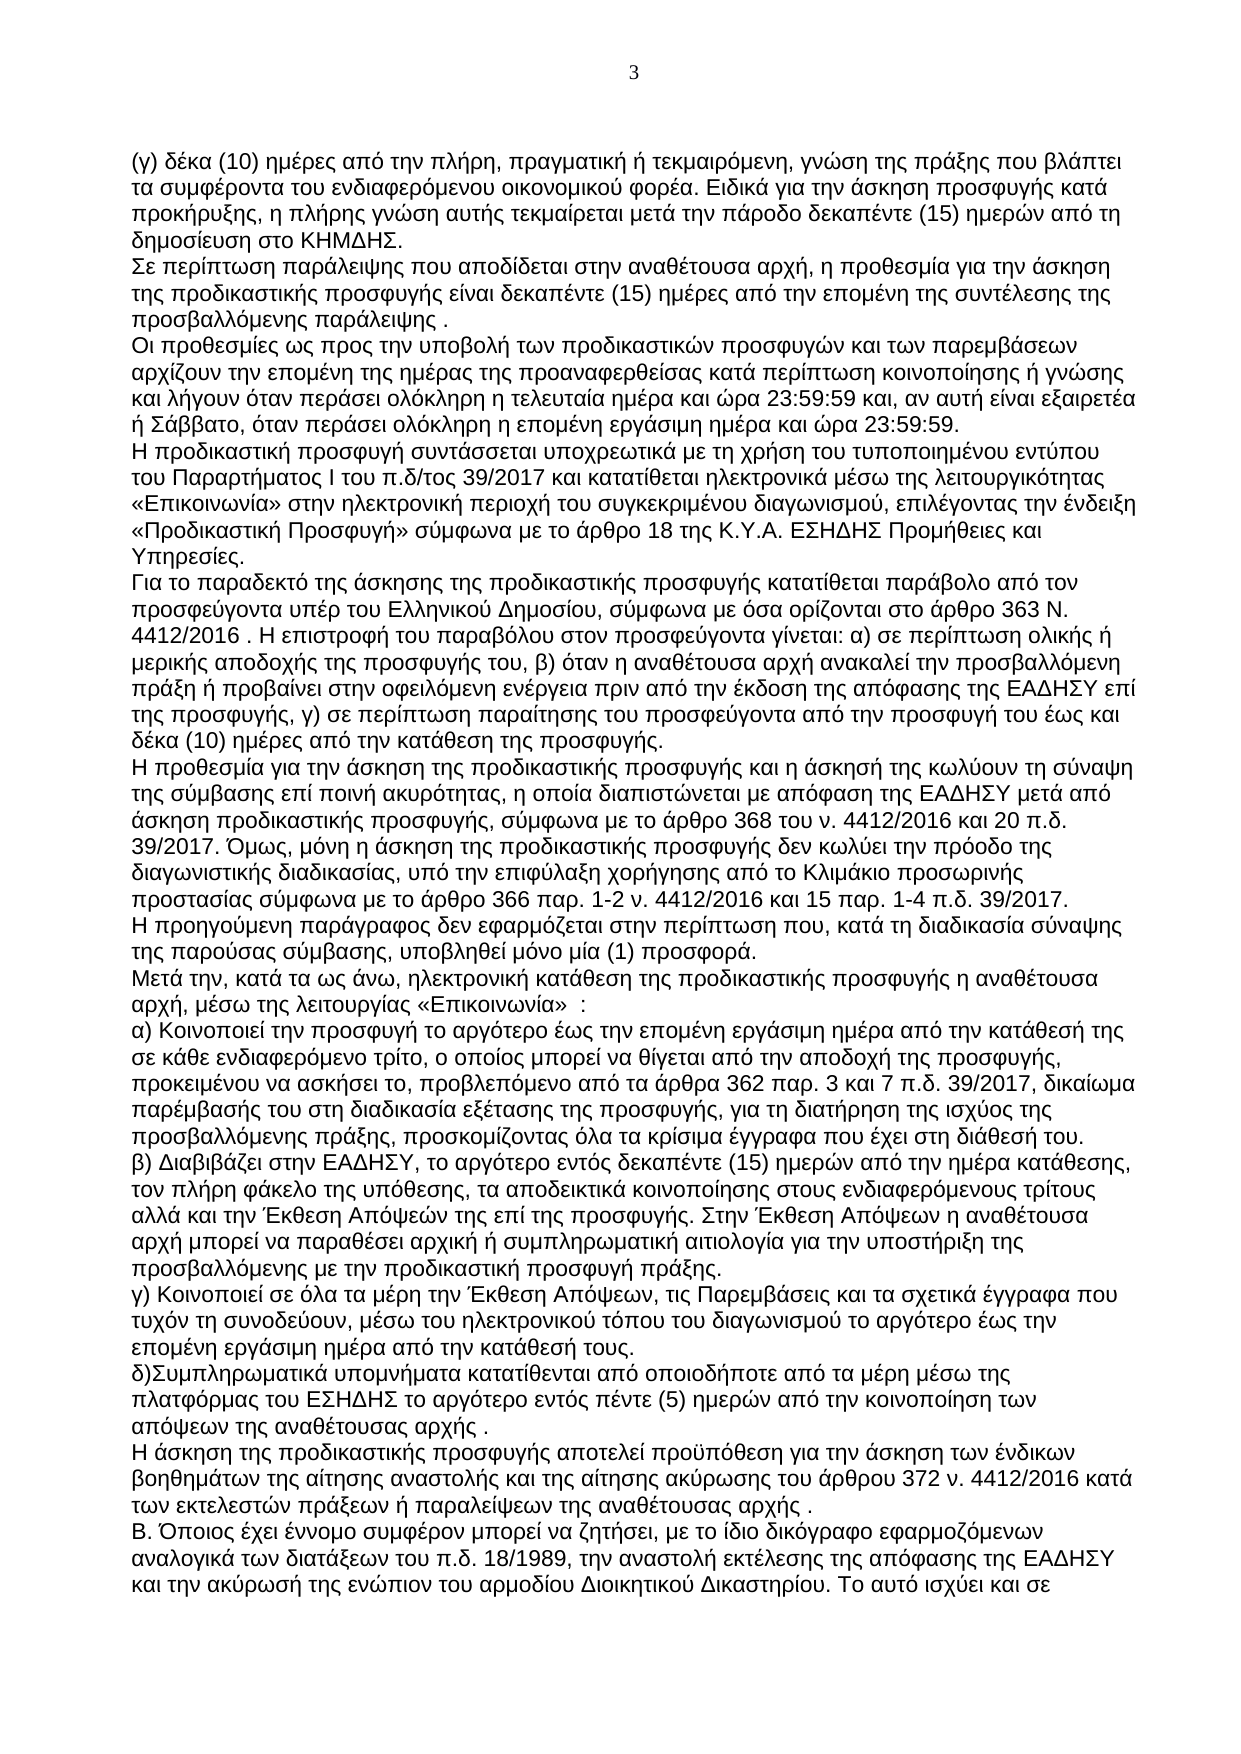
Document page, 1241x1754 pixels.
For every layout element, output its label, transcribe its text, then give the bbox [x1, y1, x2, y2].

text Μετά την, κατά τα ως άνω, ηλεκτρονική κατάθεση της προδικαστικής προσφυγής η αναθέτουσα αρχή, μέσω της λειτουργίας «Επικοινωνία» : [131, 965, 1137, 1017]
text β) Διαβιβάζει στην ΕΑΔΗΣΥ, το αργότερο εντός δεκαπέντε (15) ημερών από την ημέρα κατάθεσης, τον πλήρη φάκελο της υπόθεσης, τα αποδεικτικά κοινοποίησης στους ενδιαφερόμενους τρίτους αλλά και την Έκθεση Απόψεών της επί της προσφυγής. Στην Έκθεση Απόψεων η αναθέτουσα αρχή μπορεί να παραθέσει αρχική ή συμπληρωματική αιτιολογία για την υποστήριξη της προσβαλλόμενης με την προδικαστική προσφυγή πράξης. [131, 1149, 1137, 1281]
text γ) Κοινοποιεί σε όλα τα μέρη την Έκθεση Απόψεων, τις Παρεμβάσεις και τα σχετικά έγγραφα που τυχόν τη συνοδεύουν, μέσω του ηλεκτρονικού τόπου του διαγωνισμού το αργότερο έως την επομένη εργάσιμη ημέρα από την κατάθεσή τους. [131, 1281, 1137, 1360]
text Η προηγούμενη παράγραφος δεν εφαρμόζεται στην περίπτωση που, κατά τη διαδικασία σύναψης της παρούσας σύμβασης, υποβληθεί μόνο μία (1) προσφορά. [131, 912, 1137, 965]
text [131, 1518, 1137, 1597]
text Η προθεσμία για την άσκηση της προδικαστικής προσφυγής και η άσκησή της κωλύουν τη σύναψη της σύμβασης επί ποινή ακυρότητας, η οποία διαπιστώνεται με απόφαση της ΕΑΔΗΣΥ μετά από άσκηση προδικαστικής προσφυγής, σύμφωνα με το άρθρο 368 του ν. 4412/2016 και 20 π.δ. 39/2017. Όμως, μόνη η άσκηση της προδικαστικής προσφυγής δεν κωλύει την πρόοδο της διαγωνιστικής διαδικασίας, υπό την επιφύλαξη χορήγησης από το Κλιμάκιο προσωρινής προστασίας σύμφωνα με το άρθρο 366 παρ. 1-2 ν. 4412/2016 και 15 παρ. 1-4 π.δ. 39/2017. [131, 754, 1137, 912]
text Σε περίπτωση παράλειψης που αποδίδεται στην αναθέτουσα αρχή, η προθεσμία για την άσκηση της προδικαστικής προσφυγής είναι δεκαπέντε (15) ημέρες από την επομένη της συντέλεσης της προσβαλλόμενης παράλειψης . [131, 253, 1137, 332]
text δ)Συμπληρωματικά υπομνήματα κατατίθενται από οποιοδήποτε από τα μέρη μέσω της πλατφόρμας του ΕΣΗΔΗΣ το αργότερο εντός πέντε (5) ημερών από την κοινοποίηση των απόψεων της αναθέτουσας αρχής . [131, 1360, 1137, 1439]
text Η προδικαστική προσφυγή συντάσσεται υποχρεωτικά με τη χρήση του τυποποιημένου εντύπου του Παραρτήματος Ι του π.δ/τος 39/2017 και κατατίθεται ηλεκτρονικά μέσω της λειτουργικότητας «Επικοινωνία» στην ηλεκτρονική περιοχή του συγκεκριμένου διαγωνισμού, επιλέγοντας την ένδειξη «Προδικαστική Προσφυγή» σύμφωνα με το άρθρο 18 της Κ.Υ.Α. ΕΣΗΔΗΣ Προμήθειες και Υπηρεσίες. [131, 438, 1137, 569]
text Η άσκηση της προδικαστικής προσφυγής αποτελεί προϋπόθεση για την άσκηση των ένδικων βοηθημάτων της αίτησης αναστολής και της αίτησης ακύρωσης του άρθρου 372 ν. 4412/2016 κατά των εκτελεστών πράξεων ή παραλείψεων της αναθέτουσας αρχής . [131, 1439, 1137, 1518]
text α) Κοινοποιεί την προσφυγή το αργότερο έως την επομένη εργάσιμη ημέρα από την κατάθεσή της σε κάθε ενδιαφερόμενο τρίτο, ο οποίος μπορεί να θίγεται από την αποδοχή της προσφυγής, προκειμένου να ασκήσει το, προβλεπόμενο από τα άρθρα 362 παρ. 3 και 7 π.δ. 39/2017, δικαίωμα παρέμβασής του στη διαδικασία εξέτασης της προσφυγής, για τη διατήρηση της ισχύος της προσβαλλόμενης πράξης, προσκομίζοντας όλα τα κρίσιμα έγγραφα που έχει στη διάθεσή του. [131, 1017, 1137, 1149]
text Οι προθεσμίες ως προς την υποβολή των προδικαστικών προσφυγών και των παρεμβάσεων αρχίζουν την επομένη της ημέρας της προαναφερθείσας κατά περίπτωση κοινοποίησης ή γνώσης και λήγουν όταν περάσει ολόκληρη η τελευταία ημέρα και ώρα 23:59:59 και, αν αυτή είναι εξαιρετέα ή Σάββατο, όταν περάσει ολόκληρη η επομένη εργάσιμη ημέρα και ώρα 23:59:59. [131, 332, 1137, 438]
text Για το παραδεκτό της άσκησης της προδικαστικής προσφυγής κατατίθεται παράβολο από τον προσφεύγοντα υπέρ του Ελληνικού Δημοσίου, σύμφωνα με όσα ορίζονται στο άρθρο 363 Ν. 4412/2016 . Η επιστροφή του παραβόλου στον προσφεύγοντα γίνεται: α) σε περίπτωση ολικής ή μερικής αποδοχής της προσφυγής του, β) όταν η αναθέτουσα αρχή ανακαλεί την προσβαλλόμενη πράξη ή προβαίνει στην οφειλόμενη ενέργεια πριν από την έκδοση της απόφασης της ΕΑΔΗΣΥ επί της προσφυγής, γ) σε περίπτωση παραίτησης του προσφεύγοντα από την προσφυγή του έως και δέκα (10) ημέρες από την κατάθεση της προσφυγής. [131, 569, 1137, 754]
text (γ) δέκα (10) ημέρες από την πλήρη, πραγματική ή τεκμαιρόμενη, γνώση της πράξης που βλάπτει τα συμφέροντα του ενδιαφερόμενου οικονομικού φορέα. Ειδικά για την άσκηση προσφυγής κατά προκήρυξης, η πλήρης γνώση αυτής τεκμαίρεται μετά την πάροδο δεκαπέντε (15) ημερών από τη δημοσίευση στο ΚΗΜΔΗΣ. [131, 148, 1137, 253]
